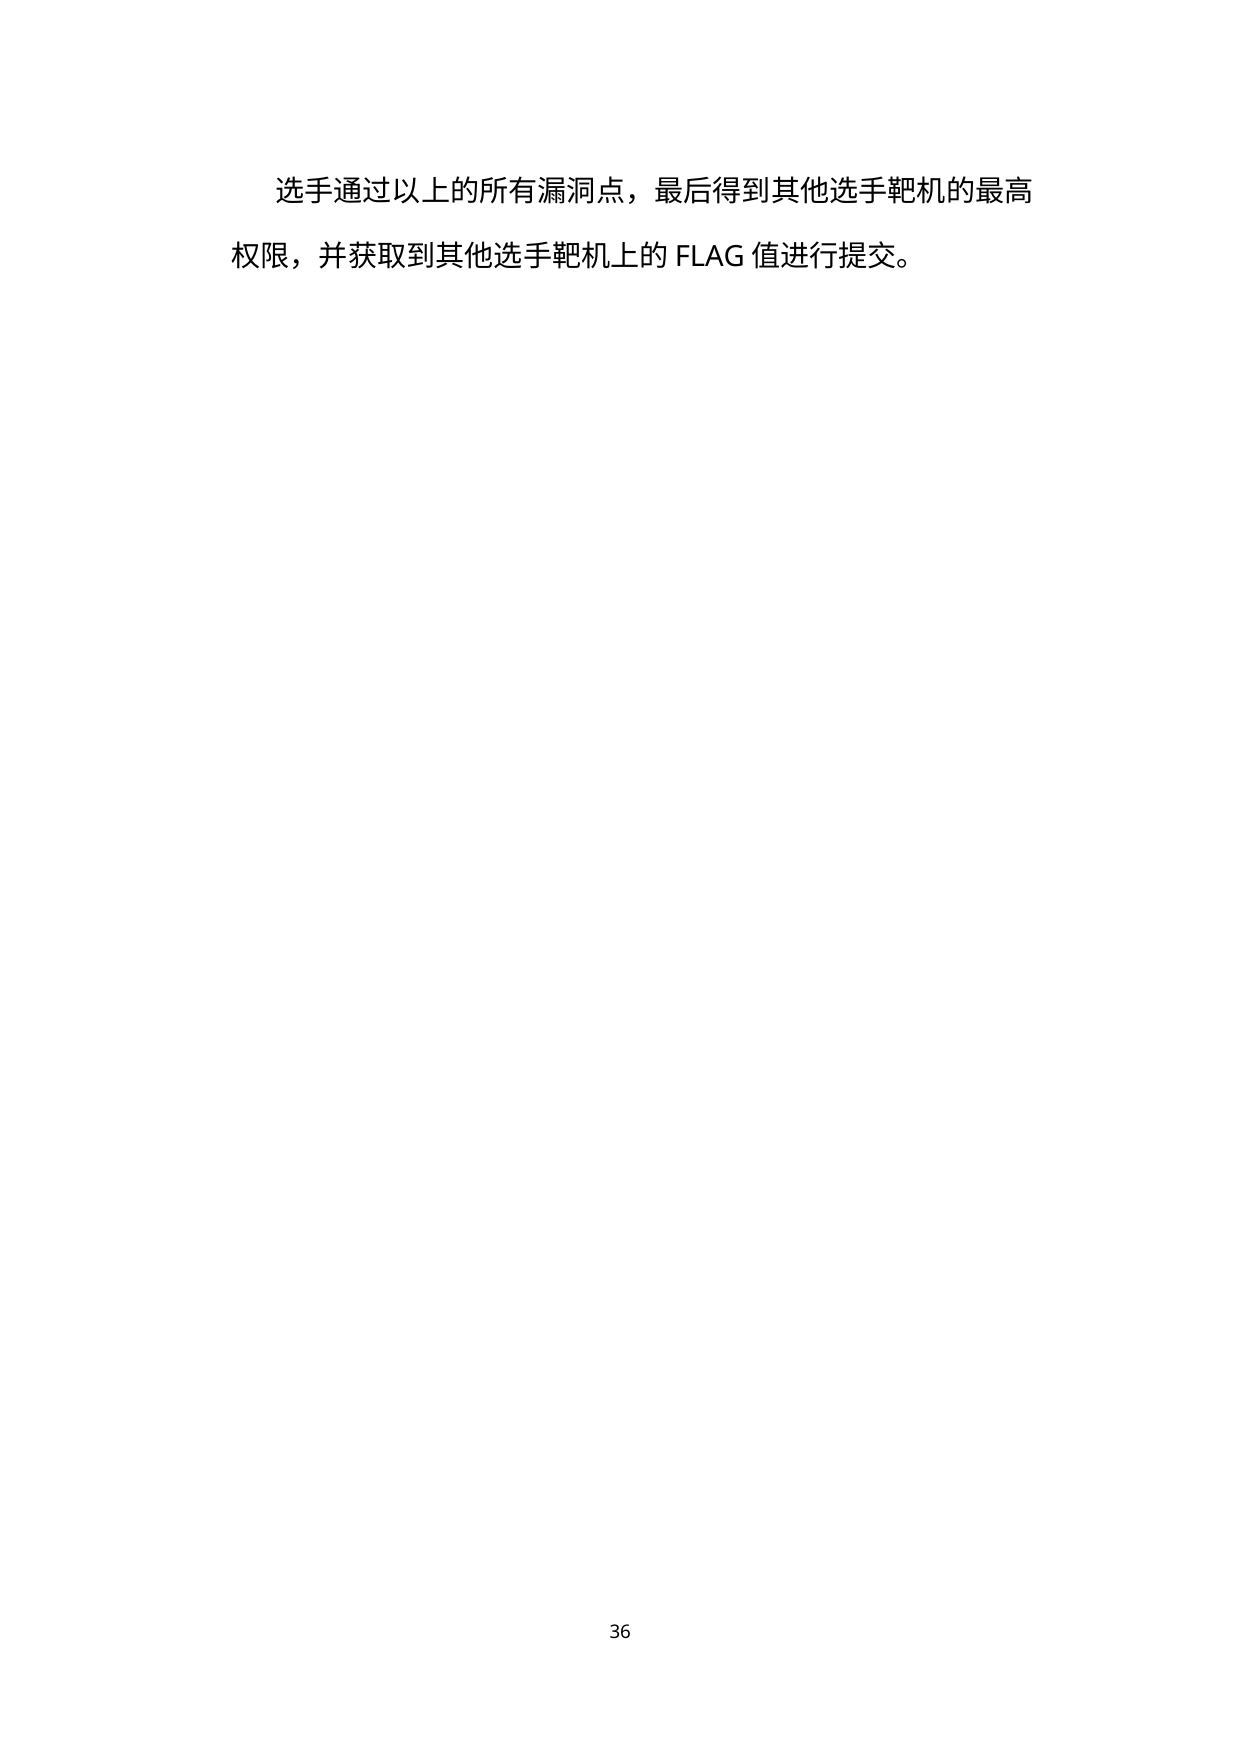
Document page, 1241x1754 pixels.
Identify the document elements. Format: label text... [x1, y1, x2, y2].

text 选手通过以上的所有漏洞点，最后得到其他选手靶机的最高权限，并获取到其他选手靶机上的FLAG值进行提交。 [231, 156, 1053, 286]
